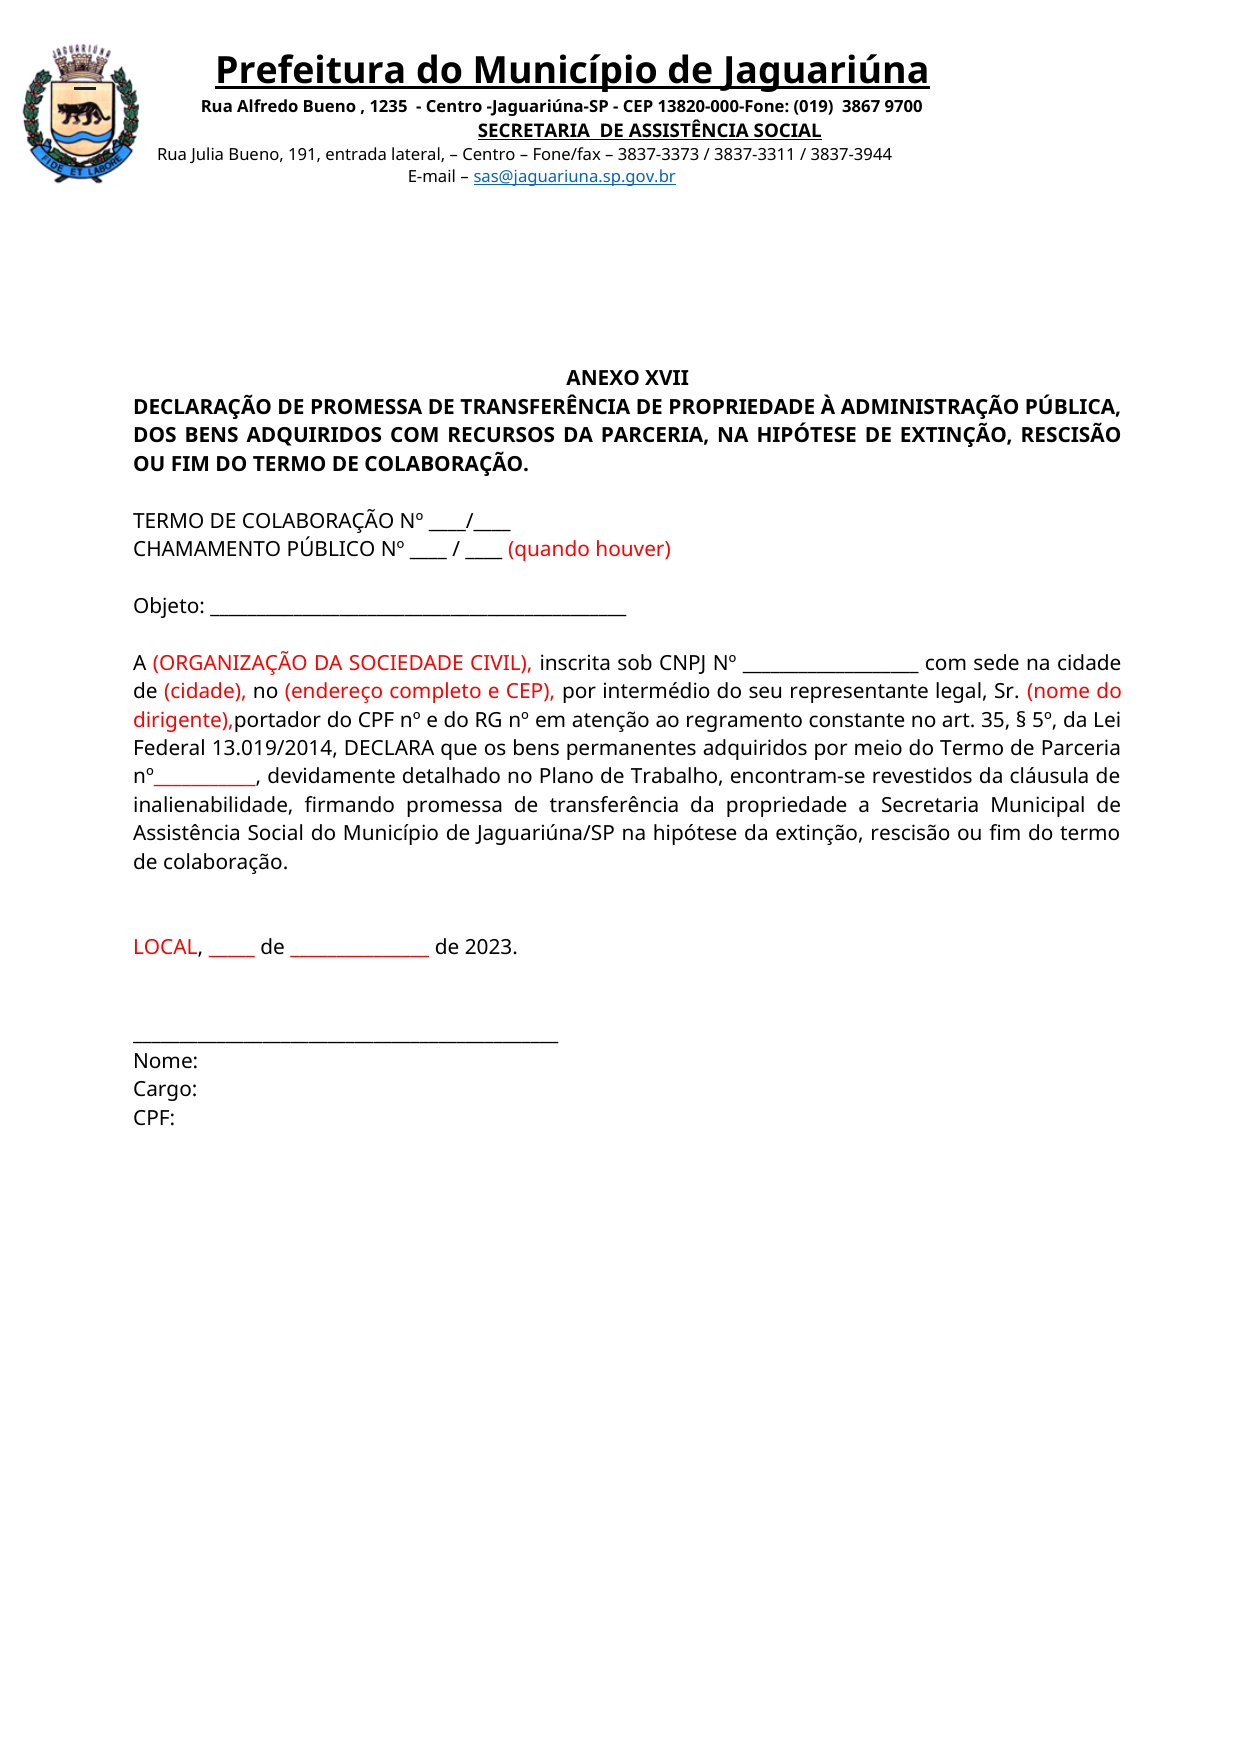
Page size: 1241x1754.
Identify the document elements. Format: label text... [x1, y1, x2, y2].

text Cargo: [133, 1074, 1122, 1103]
picture [16, 39, 148, 190]
text Objeto: _____________________________________________ [133, 591, 1122, 619]
text LOCAL, _____ de _______________ de 2023. [133, 932, 1122, 961]
text TERMO DE COLABORAÇÃO Nº ____/____ [133, 506, 1122, 534]
text ANEXO XVII [133, 363, 1122, 392]
text DECLARAÇÃO DE PROMESSA DE TRANSFERÊNCIA DE PROPRIEDADE À ADMINISTRAÇÃO PÚBLICA, DOS BENS ADQUIRIDOS COM RECURSOS DA PARCERIA, NA HIPÓTESE DE EXTINÇÃO, RESCISÃO OU FIM DO TERMO DE COLABORAÇÃO. [133, 392, 1122, 477]
text CPF: [133, 1103, 1122, 1131]
text CHAMAMENTO PÚBLICO Nº ____ / ____ (quando houver) [133, 534, 1122, 563]
text Nome: [133, 1046, 1122, 1074]
text ______________________________________________ [133, 1018, 1122, 1046]
text A (ORGANIZAÇÃO DA SOCIEDADE CIVIL), inscrita sob CNPJ Nº ___________________ com sede na cidade de (cidade), no (endereço completo e CEP), por intermédio do seu representante legal, Sr. (nome do dirigente),portador do CPF nº e do RG nº em atenção ao regramento constante no art. 35, § 5º, da Lei Federal 13.019/2014, DECLARA que os bens permanentes adquiridos por meio do Termo de Parceria nº___________, devidamente detalhado no Plano de Trabalho, encontram-se revestidos da cláusula de inalienabilidade, firmando promessa de transferência da propriedade a Secretaria Municipal de Assistência Social do Município de Jaguariúna/SP na hipótese da extinção, rescisão ou fim do termo de colaboração. [133, 648, 1122, 875]
